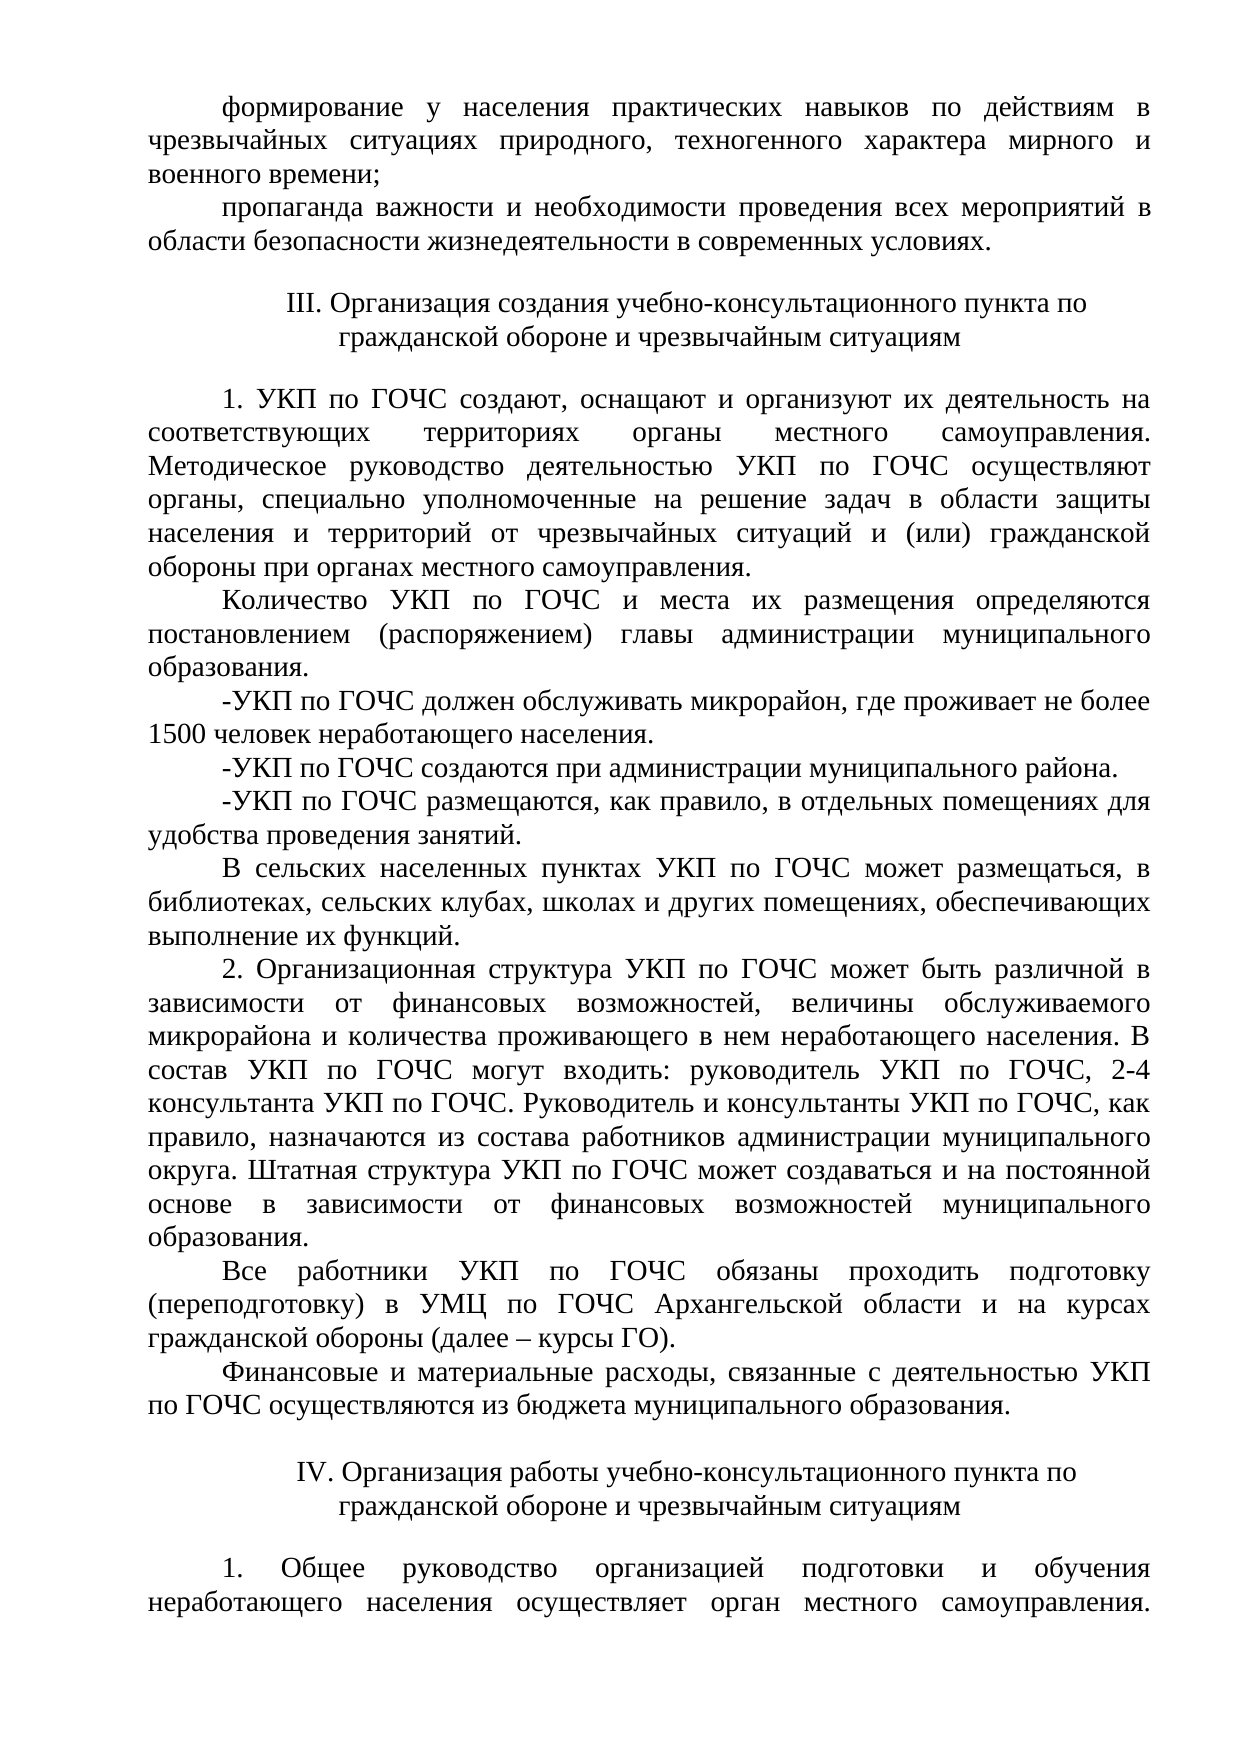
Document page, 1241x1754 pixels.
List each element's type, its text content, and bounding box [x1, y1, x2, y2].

text пропаганда важности и необходимости проведения всех мероприятий в области безопасности жизнедеятельности в современных условиях. [148, 189, 1152, 256]
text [148, 1550, 1152, 1617]
text 1. УКП по ГОЧС создают, оснащают и организуют их деятельность на соответствующих территориях органы местного самоуправления. Методическое руководство деятельностью УКП по ГОЧС осуществляют органы, специально уполномоченные на решение задач в области защиты населения и территорий от чрезвычайных ситуаций и (или) гражданской обороны при органах местного самоуправления. [148, 381, 1152, 582]
text В сельских населенных пунктах УКП по ГОЧС может размещаться, в библиотеках, сельских клубах, школах и других помещениях, обеспечивающих выполнение их функций. [148, 851, 1152, 951]
text Количество УКП по ГОЧС и места их размещения определяются постановлением (распоряжением) главы администрации муниципального образования. [148, 582, 1152, 683]
text Все работники УКП по ГОЧС обязаны проходить подготовку (переподготовку) в УМЦ по ГОЧС Архангельской области и на курсах гражданской обороны (далее – курсы ГО). [148, 1253, 1152, 1354]
text формирование у населения практических навыков по действиям в чрезвычайных ситуациях природного, техногенного характера мирного и военного времени; [148, 89, 1152, 189]
text III. Организация создания учебно-консультационного пункта по гражданской обороне и чрезвычайным ситуациям [148, 285, 1152, 352]
text -УКП по ГОЧС должен обслуживать микрорайон, где проживает не более 1500 человек неработающего населения. [148, 683, 1152, 750]
text Финансовые и материальные расходы, связанные с деятельностью УКП по ГОЧС осуществляются из бюджета муниципального образования. [148, 1354, 1152, 1421]
text -УКП по ГОЧС размещаются, как правило, в отдельных помещениях для удобства проведения занятий. [148, 783, 1152, 851]
text 2. Организационная структура УКП по ГОЧС может быть различной в зависимости от финансовых возможностей, величины обслуживаемого микрорайона и количества проживающего в нем неработающего населения. В состав УКП по ГОЧС могут входить: руководитель УКП по ГОЧС, 2-4 консультанта УКП по ГОЧС. Руководитель и консультанты УКП по ГОЧС, как правило, назначаются из состава работников администрации муниципального округа. Штатная структура УКП по ГОЧС может создаваться и на постоянной основе в зависимости от финансовых возможностей муниципального образования. [148, 951, 1152, 1253]
text -УКП по ГОЧС создаются при администрации муниципального района. [148, 750, 1152, 783]
text IV. Организация работы учебно-консультационного пункта по гражданской обороне и чрезвычайным ситуациям [148, 1454, 1152, 1521]
